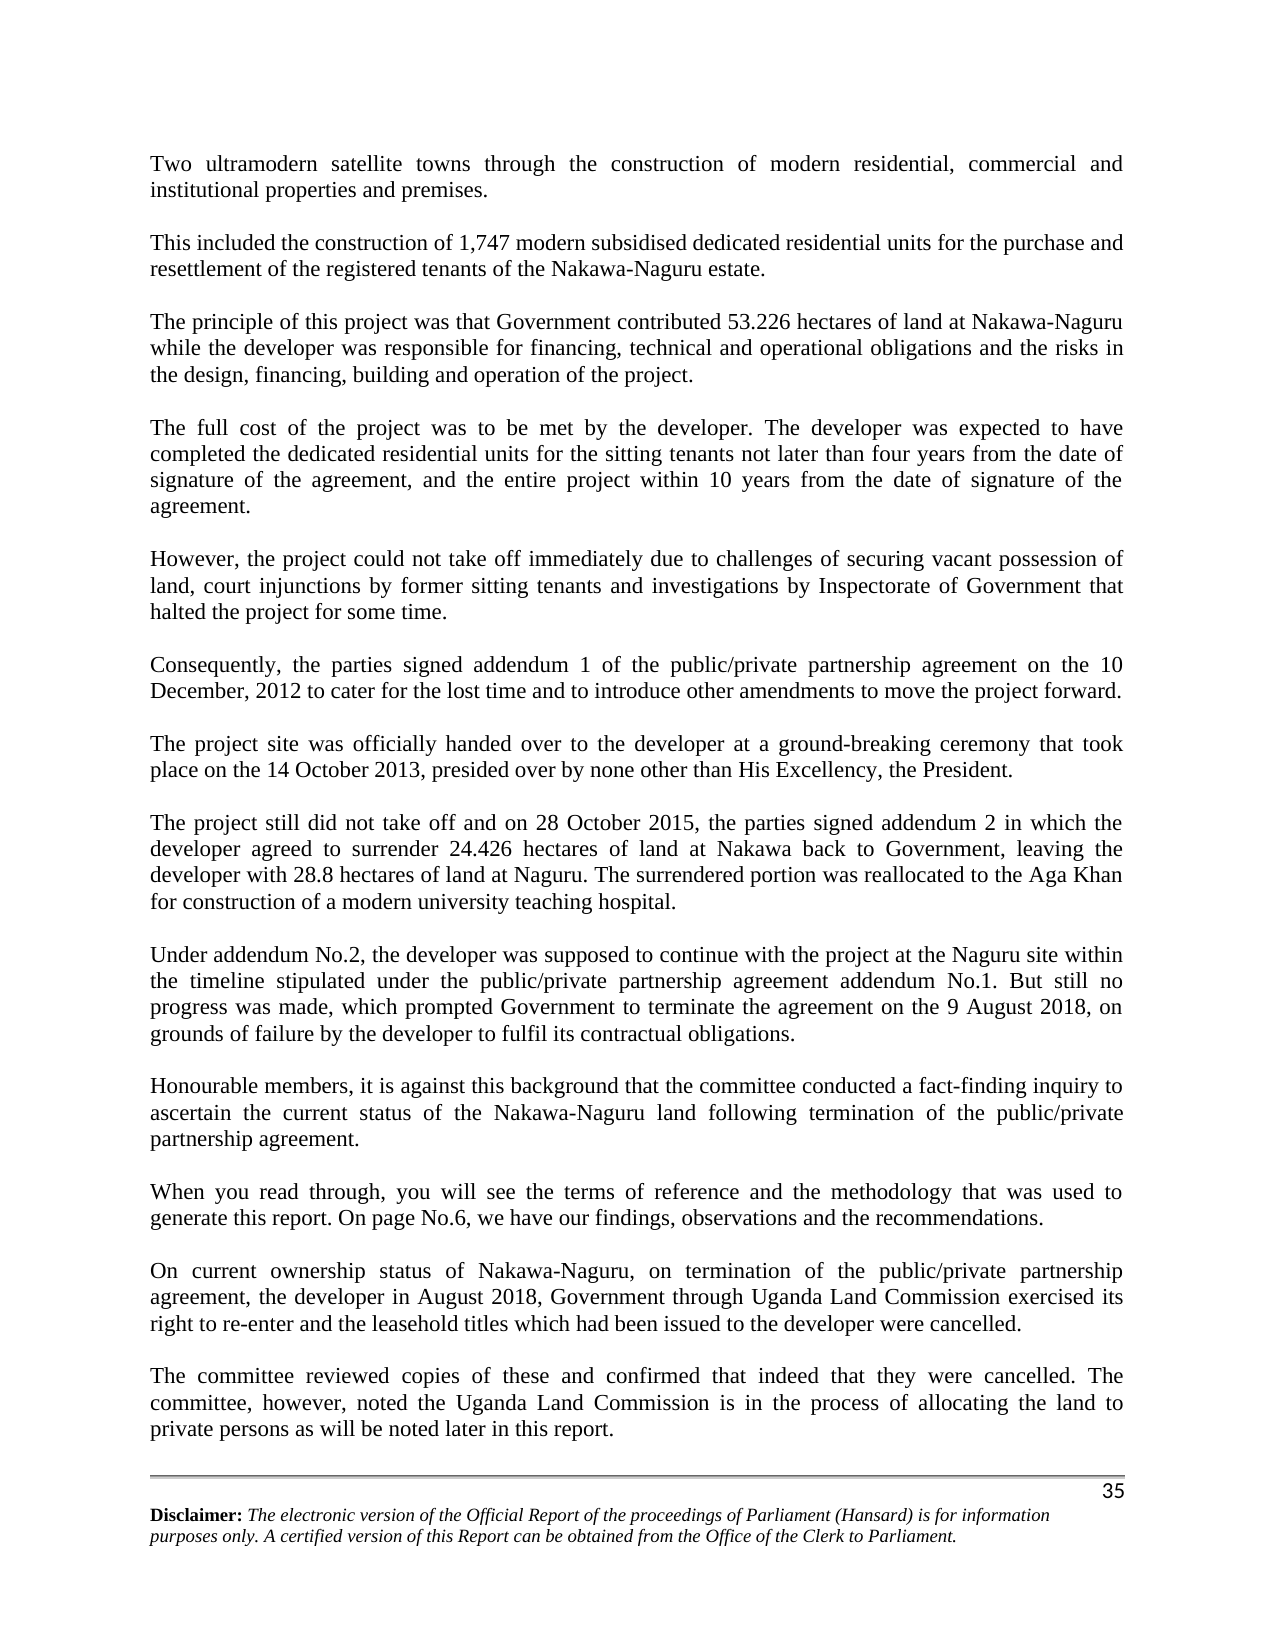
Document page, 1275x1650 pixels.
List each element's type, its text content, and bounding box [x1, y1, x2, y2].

text On current ownership status of Nakawa-Naguru, on termination of the public/private partnership agreement, the developer in August 2018, Government through Uganda Land Commission exercised its right to re-enter and the leasehold titles which had been issued to the developer were cancelled. [150, 1257, 1125, 1336]
text However, the project could not take off immediately due to challenges of securing vacant possession of land, court injunctions by former sitting tenants and investigations by Inspectorate of Government that halted the project for some time. [150, 545, 1125, 624]
picture [150, 1475, 1125, 1479]
text The full cost of the project was to be met by the developer. The developer was expected to have completed the dedicated residential units for the sitting tenants not later than four years from the date of signature of the agreement, and the entire project within 10 years from the date of signature of the agreement. [150, 413, 1125, 519]
text Honourable members, it is against this background that the committee conducted a fact-finding inquiry to ascertain the current status of the Nakawa-Naguru land following termination of the public/private partnership agreement. [150, 1072, 1125, 1151]
text This included the construction of 1,747 modern subsidised dedicated residential units for the purchase and resettlement of the registered tenants of the Nakawa-Naguru estate. [150, 229, 1125, 282]
text The principle of this project was that Government contributed 53.226 hectares of land at Nakawa-Naguru while the developer was responsible for financing, technical and operational obligations and the risks in the design, financing, building and operation of the project. [150, 308, 1125, 387]
text The committee reviewed copies of these and confirmed that indeed that they were cancelled. The committee, however, noted the Uganda Land Commission is in the process of allocating the land to private persons as will be noted later in this report. [150, 1362, 1125, 1441]
text The project still did not take off and on 28 October 2015, the parties signed addendum 2 in which the developer agreed to surrender 24.426 hectares of land at Nakawa back to Government, leaving the developer with 28.8 hectares of land at Naguru. The surrendered portion was reallocated to the Aga Khan for construction of a modern university teaching hospital. [150, 809, 1125, 914]
text Two ultramodern satellite towns through the construction of modern residential, commercial and institutional properties and premises. [150, 150, 1125, 203]
text When you read through, you will see the terms of reference and the methodology that was used to generate this report. On page No.6, we have our findings, observations and the recommendations. [150, 1178, 1125, 1231]
text The project site was officially handed over to the developer at a ground-breaking ceremony that took place on the 14 October 2013, presided over by none other than His Excellency, the President. [150, 730, 1125, 782]
text Consequently, the parties signed addendum 1 of the public/private partnership agreement on the 10 December, 2012 to cater for the lost time and to introduce other amendments to move the project forward. [150, 651, 1125, 703]
text Under addendum No.2, the developer was supposed to continue with the project at the Naguru site within the timeline stipulated under the public/private partnership agreement addendum No.1. But still no progress was made, which prompted Government to terminate the agreement on the 9 August 2018, on grounds of failure by the developer to fulfil its contractual obligations. [150, 941, 1125, 1046]
